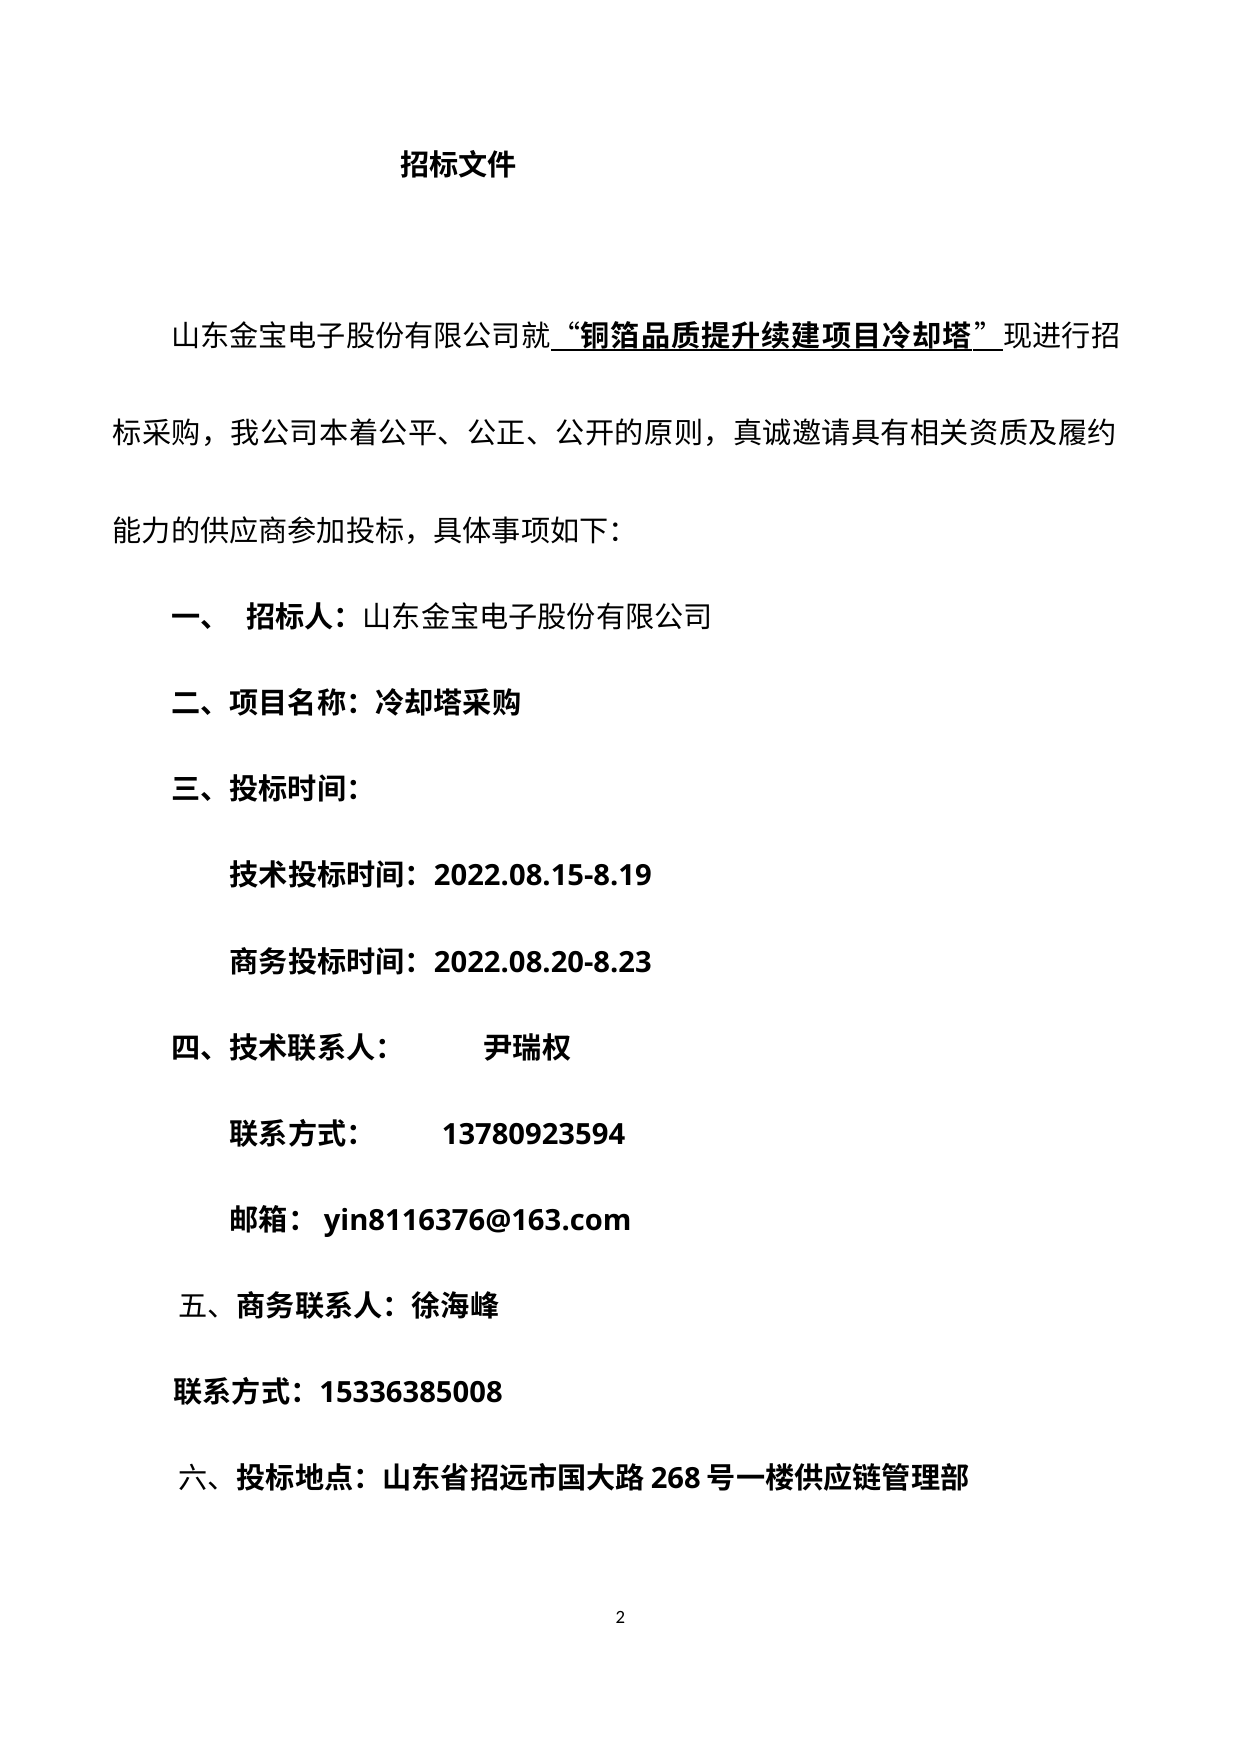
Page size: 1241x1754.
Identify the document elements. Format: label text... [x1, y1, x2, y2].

list 商务联系人：徐海峰 [120, 1271, 1120, 1336]
text 二、项目名称：冷却塔采购 [112, 668, 1120, 733]
text 山东金宝电子股份有限公司就“铜箔品质提升续建项目冷却塔”现进行招标采购，我公司本着公平、公正、公开的原则，真诚邀请具有相关资质及履约能力的供应商参加投标，具体事项如下： [112, 301, 1120, 561]
text 联系方式： 13780923594 [112, 1099, 1120, 1164]
text 招标文件 [112, 130, 1016, 195]
text 四、技术联系人： 尹瑞权 [112, 1013, 1120, 1078]
list 投标地点：山东省招远市国大路268号一楼供应链管理部 [120, 1444, 1120, 1509]
text 商务投标时间：2022.08.20-8.23 [112, 927, 1128, 992]
text 三、投标时间： [112, 754, 1120, 819]
text 邮箱： yin8116376@163.com [112, 1185, 1120, 1250]
list 联系方式：15336385008 [112, 1358, 1120, 1423]
list 招标人：山东金宝电子股份有限公司 [171, 582, 1120, 647]
text 技术投标时间：2022.08.15-8.19 [112, 841, 1128, 906]
